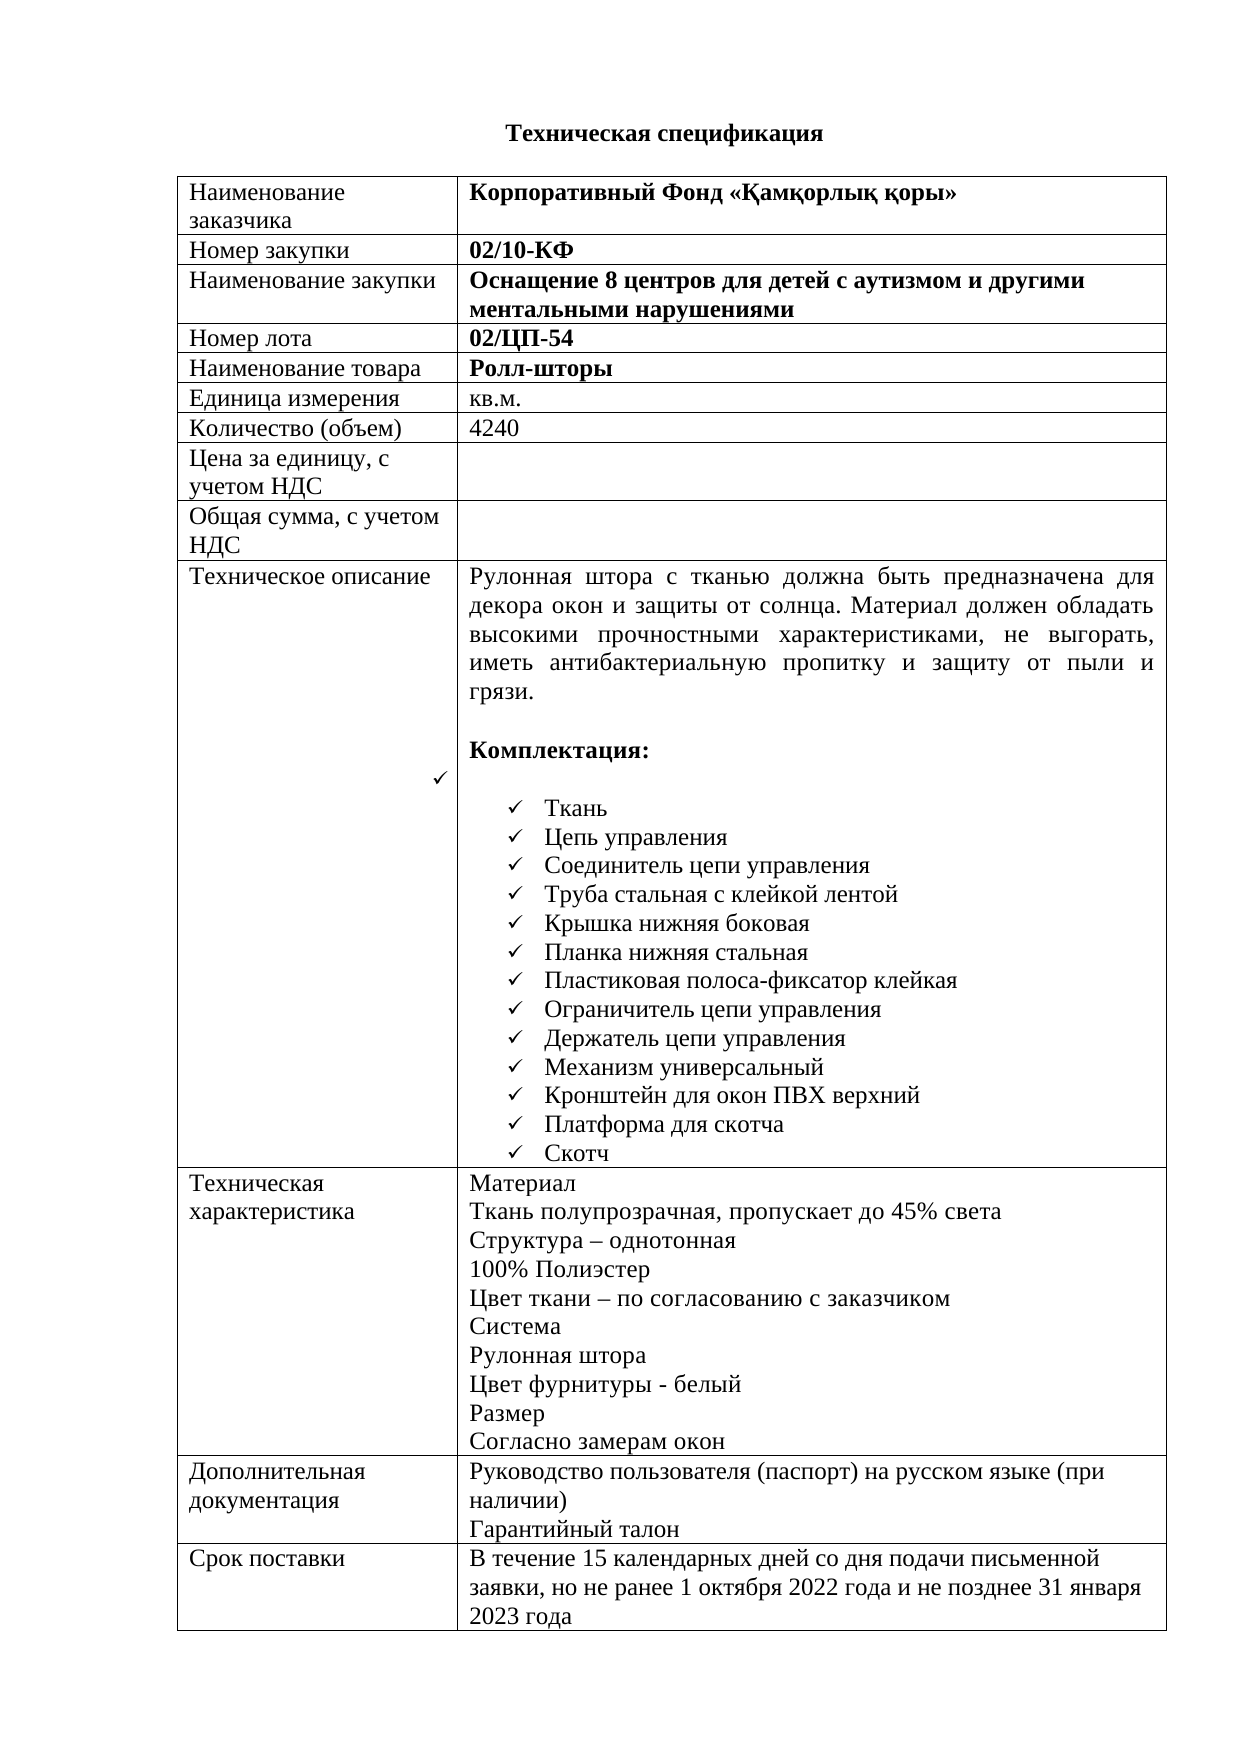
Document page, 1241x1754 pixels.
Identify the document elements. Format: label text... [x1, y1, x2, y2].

text Техническая спецификация [177, 118, 1152, 147]
table_cell 02/ЦП-54 [458, 324, 1166, 352]
table_cell Номер закупки [178, 235, 457, 264]
table_cell Срок поставки [178, 1544, 457, 1630]
table_cell Оснащение 8 центров для детей с аутизмом и другими ментальными нарушениями [458, 265, 1166, 322]
table_header Корпоративный Фонд «Қамқорлық қоры» [458, 177, 1166, 234]
table_cell Руководство пользователя (паспорт) на русском языке (при наличии) Гарантийный талон [458, 1456, 1166, 1542]
table_cell Единица измерения [178, 383, 457, 412]
table_cell Рулонная штора с тканью должна быть предназначена для декора окон и защиты от солнца. Материал должен обладать высокими прочностными характеристиками, не выгорать, иметь антибактериальную пропитку и защиту от пыли и грязи. Комплектация: Ткань Цепь управления Соединитель цепи управления Труба стальная с клейкой лентой Крышка нижняя боковая Планка нижняя стальная Пластиковая полоса-фиксатор клейкая Ограничитель цепи управления Держатель цепи управления Механизм универсальный Кронштейн для окон ПВХ верхний Платформа для скотча Скотч [458, 561, 1166, 1167]
table_cell Техническое описание [178, 561, 457, 1167]
table_cell Цена за единицу, с учетом НДС [178, 443, 457, 500]
table_cell кв.м. [458, 383, 1166, 412]
table_cell 4240 [458, 413, 1166, 442]
table_cell 02/10-КФ [458, 235, 1166, 264]
table_cell Наименование товара [178, 353, 457, 382]
table_cell [458, 501, 1166, 560]
table_cell Общая сумма, с учетом НДС [178, 501, 457, 560]
table_cell Наименование закупки [178, 265, 457, 322]
table_header Наименование заказчика [178, 177, 457, 234]
table_cell В течение 15 календарных дней со дня подачи письменной заявки, но не ранее 1 октября 2022 года и не позднее 31 января 2023 года [458, 1544, 1166, 1630]
table_cell Количество (объем) [178, 413, 457, 442]
table_cell Ролл-шторы [458, 353, 1166, 382]
table_cell Материал Ткань полупрозрачная, пропускает до 45% света Структура – однотонная 100% Полиэстер Цвет ткани – по согласованию с заказчиком Система Рулонная штора Цвет фурнитуры - белый Размер Согласно замерам окон [458, 1168, 1166, 1455]
table_cell [458, 443, 1166, 500]
table_cell Номер лота [178, 324, 457, 352]
table_cell Техническая характеристика [178, 1168, 457, 1455]
table_cell Дополнительная документация [178, 1456, 457, 1542]
